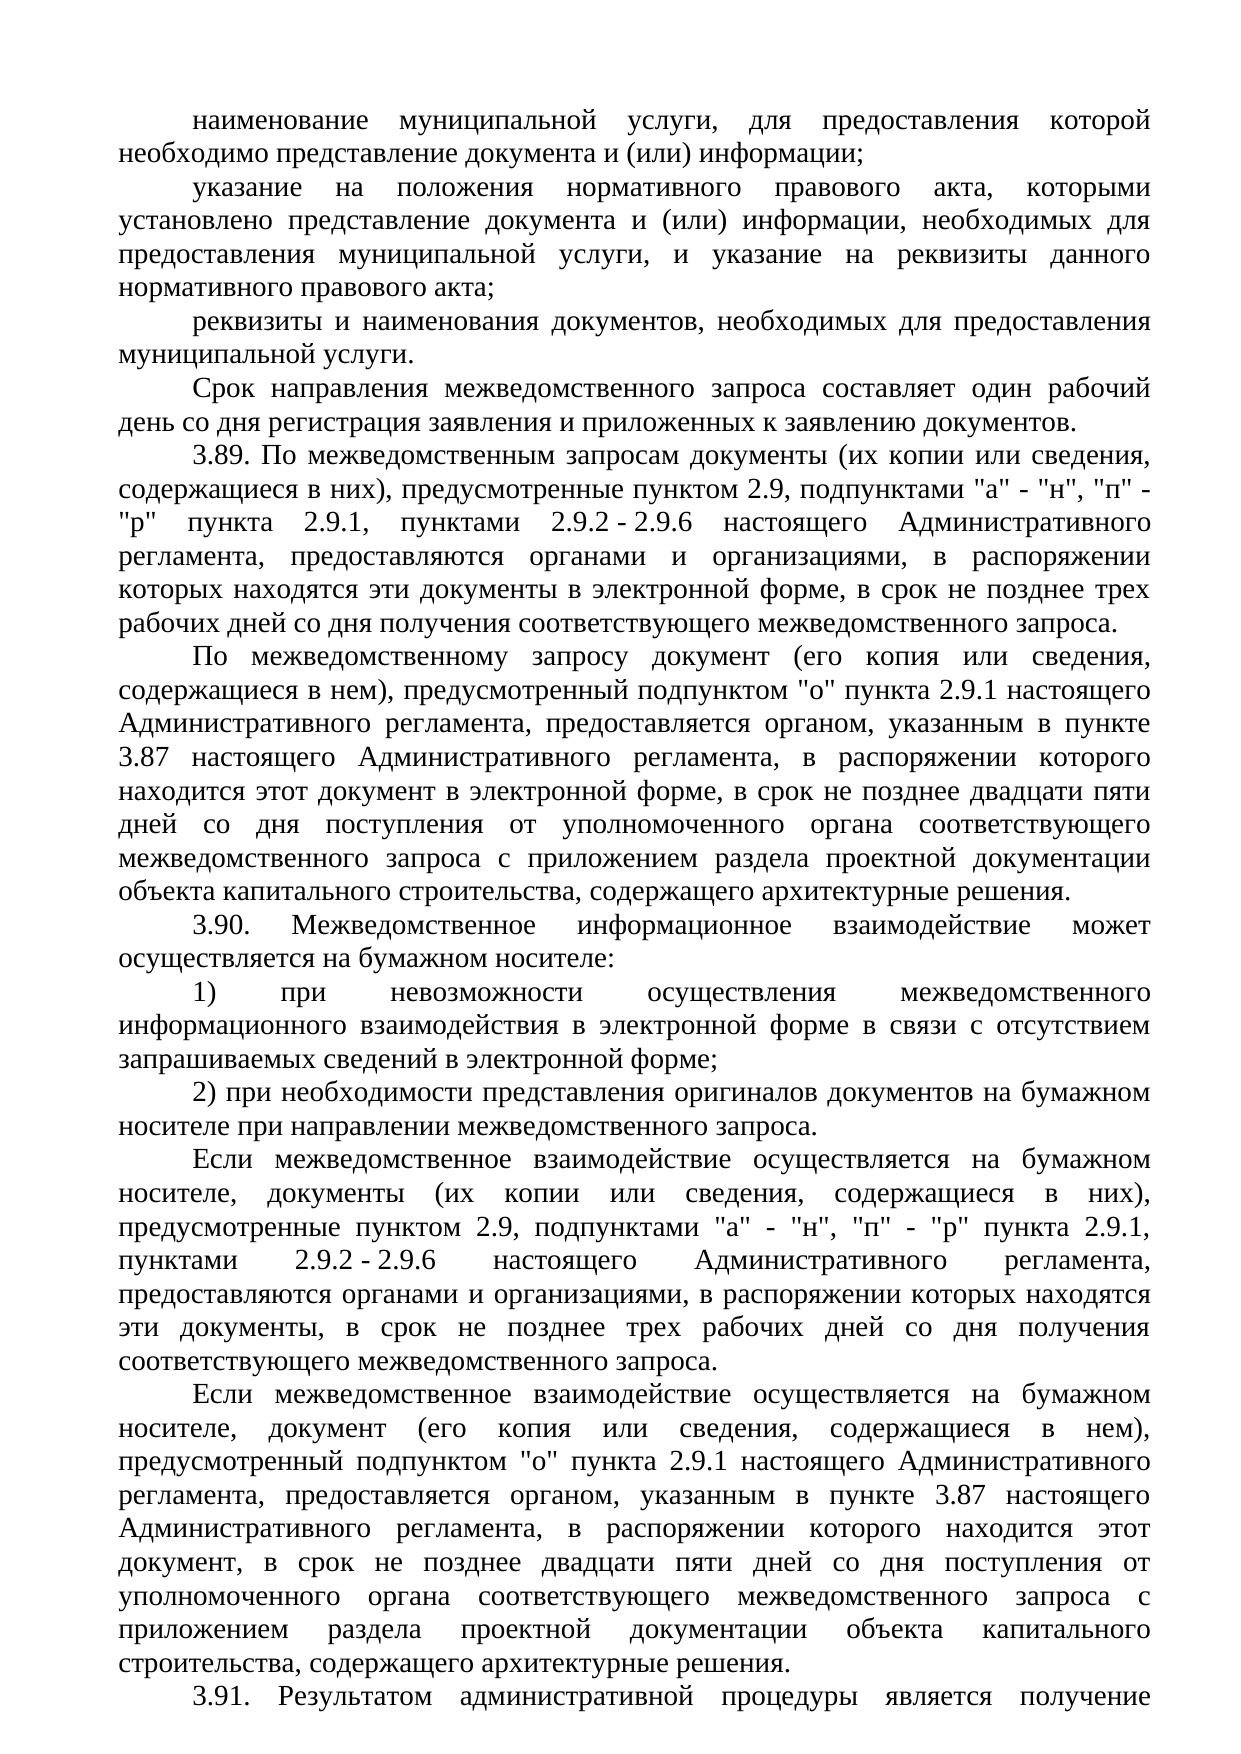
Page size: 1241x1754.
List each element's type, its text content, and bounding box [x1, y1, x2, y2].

text 2) при необходимости представления оригиналов документов на бумажном носителе при направлении межведомственного запроса. [118, 1074, 1152, 1142]
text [118, 1678, 1152, 1712]
text указание на положения нормативного правового акта, которыми установлено представление документа и (или) информации, необходимых для предоставления муниципальной услуги, и указание на реквизиты данного нормативного правового акта; [118, 169, 1152, 303]
text реквизиты и наименования документов, необходимых для предоставления муниципальной услуги. [118, 303, 1152, 370]
text Если межведомственное взаимодействие осуществляется на бумажном носителе, документ (его копия или сведения, содержащиеся в нем), предусмотренный подпунктом "о" пункта 2.9.1 настоящего Административного регламента, предоставляется органом, указанным в пункте 3.87 настоящего Административного регламента, в распоряжении которого находится этот документ, в срок не позднее двадцати пяти дней со дня поступления от уполномоченного органа соответствующего межведомственного запроса с приложением раздела проектной документации объекта капитального строительства, содержащего архитектурные решения. [118, 1376, 1152, 1678]
text Если межведомственное взаимодействие осуществляется на бумажном носителе, документы (их копии или сведения, содержащиеся в них), предусмотренные пунктом 2.9, подпунктами "а" - "н", "п" - "р" пункта 2.9.1, пунктами 2.9.2 - 2.9.6 настоящего Административного регламента, предоставляются органами и организациями, в распоряжении которых находятся эти документы, в срок не позднее трех рабочих дней со дня получения соответствующего межведомственного запроса. [118, 1142, 1152, 1376]
text 1) при невозможности осуществления межведомственного информационного взаимодействия в электронной форме в связи с отсутствием запрашиваемых сведений в электронной форме; [118, 974, 1152, 1074]
text По межведомственному запросу документ (его копия или сведения, содержащиеся в нем), предусмотренный подпунктом "о" пункта 2.9.1 настоящего Административного регламента, предоставляется органом, указанным в пункте 3.87 настоящего Административного регламента, в распоряжении которого находится этот документ в электронной форме, в срок не позднее двадцати пяти дней со дня поступления от уполномоченного органа соответствующего межведомственного запроса с приложением раздела проектной документации объекта капитального строительства, содержащего архитектурные решения. [118, 638, 1152, 907]
text 3.89. По межведомственным запросам документы (их копии или сведения, содержащиеся в них), предусмотренные пунктом 2.9, подпунктами "а" - "н", "п" - "р" пункта 2.9.1, пунктами 2.9.2 - 2.9.6 настоящего Административного регламента, предоставляются органами и организациями, в распоряжении которых находятся эти документы в электронной форме, в срок не позднее трех рабочих дней со дня получения соответствующего межведомственного запроса. [118, 437, 1152, 638]
text Срок направления межведомственного запроса составляет один рабочий день со дня регистрация заявления и приложенных к заявлению документов. [118, 370, 1152, 437]
text 3.90. Межведомственное информационное взаимодействие может осуществляется на бумажном носителе: [118, 907, 1152, 974]
text наименование муниципальной услуги, для предоставления которой необходимо представление документа и (или) информации; [118, 102, 1152, 169]
